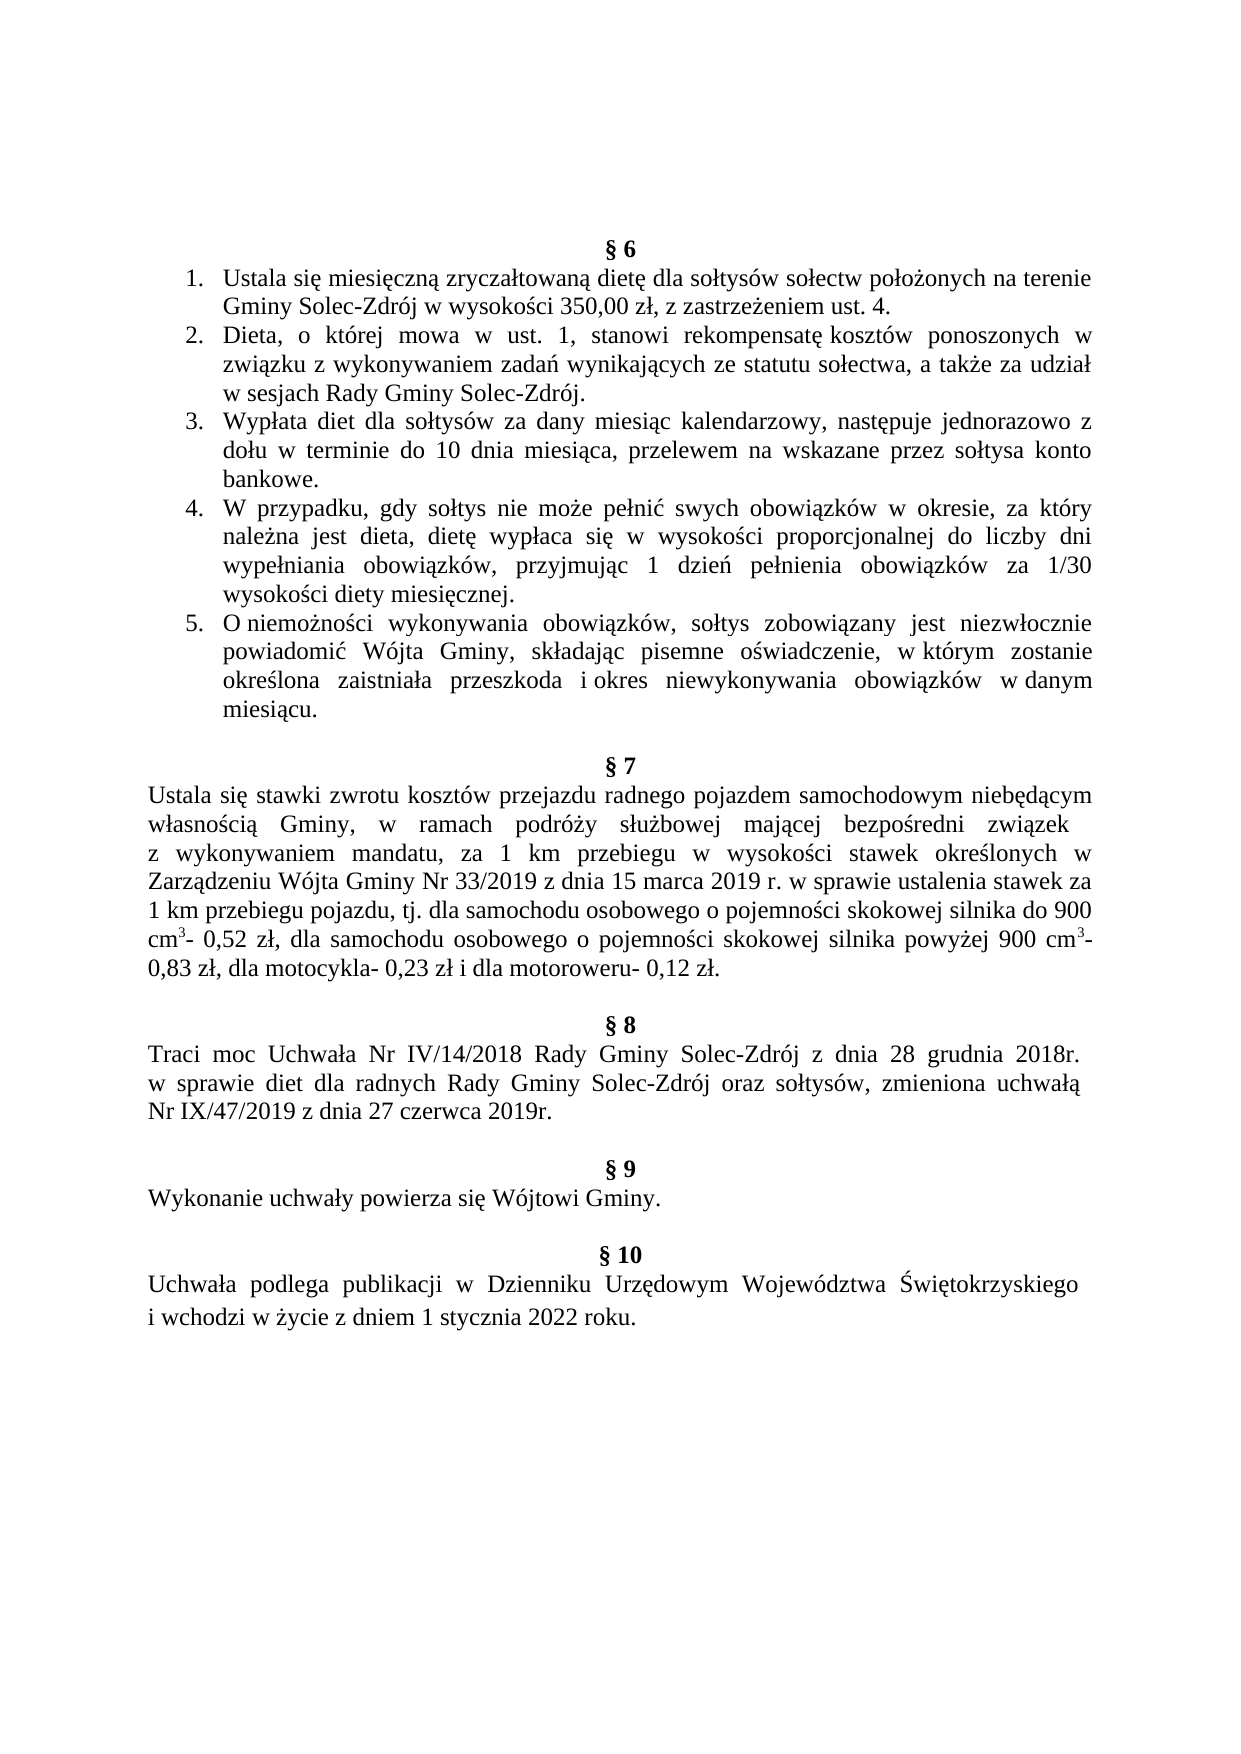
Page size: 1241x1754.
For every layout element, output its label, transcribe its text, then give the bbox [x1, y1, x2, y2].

text § 9 [148, 1154, 1093, 1183]
list Wypłata diet dla sołtysów za dany miesiąc kalendarzowy, następuje jednorazowo z dołu w terminie do 10 dnia miesiąca, przelewem na wskazane przez sołtysa konto bankowe. [185, 406, 1093, 493]
text § 7 [148, 751, 1093, 780]
text Traci moc Uchwała Nr IV/14/2018 Rady Gminy Solec-Zdrój z dnia 28 grudnia 2018r. w sprawie diet dla radnych Rady Gminy Solec-Zdrój oraz sołtysów, zmieniona uchwałą Nr IX/47/2019 z dnia 27 czerwca 2019r. [148, 1039, 1093, 1125]
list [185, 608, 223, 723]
text § 10 [148, 1240, 1093, 1269]
text § 6 [148, 234, 1093, 263]
text Ustala się stawki zwrotu kosztów przejazdu radnego pojazdem samochodowym niebędącym własnością Gminy, w ramach podróży służbowej mającej bezpośredni związek z wykonywaniem mandatu, za 1 km przebiegu w wysokości stawek określonych w Zarządzeniu Wójta Gminy Nr 33/2019 z dnia 15 marca 2019 r. w sprawie ustalenia stawek za 1 km przebiegu pojazdu, tj. dla samochodu osobowego o pojemności skokowej silnika do 900 cm3- 0,52 zł, dla samochodu osobowego o pojemności skokowej silnika powyżej 900 cm3- 0,83 zł, dla motocykla- 0,23 zł i dla motoroweru- 0,12 zł. [148, 780, 1093, 981]
list Dieta, o której mowa w ust. 1, stanowi rekompensatę kosztów ponoszonych w związku z wykonywaniem zadań wynikających ze statutu sołectwa, a także za udział w sesjach Rady Gminy Solec-Zdrój. [185, 320, 1093, 406]
text Wykonanie uchwały powierza się Wójtowi Gminy. [148, 1183, 1093, 1211]
list Ustala się miesięczną zryczałtowaną dietę dla sołtysów sołectw położonych na terenie Gminy Solec-Zdrój w wysokości 350,00 zł, z zastrzeżeniem ust. 4. [185, 263, 1093, 320]
list Uchwała podlega publikacji w Dzienniku Urzędowym Województwa Świętokrzyskiego i wchodzi w życie z dniem 1 stycznia 2022 roku. [148, 1269, 1093, 1331]
text § 8 [148, 1010, 1093, 1039]
list W przypadku, gdy sołtys nie może pełnić swych obowiązków w okresie, za który należna jest dieta, dietę wypłaca się w wysokości proporcjonalnej do liczby dni wypełniania obowiązków, przyjmując 1 dzień pełnienia obowiązków za 1/30 wysokości diety miesięcznej. [185, 493, 1093, 608]
list O niemożności wykonywania obowiązków, sołtys zobowiązany jest niezwłocznie powiadomić Wójta Gminy, składając pisemne oświadczenie, w którym zostanie określona zaistniała przeszkoda i okres niewykonywania obowiązków w danym miesiącu. [318, 665, 1093, 723]
